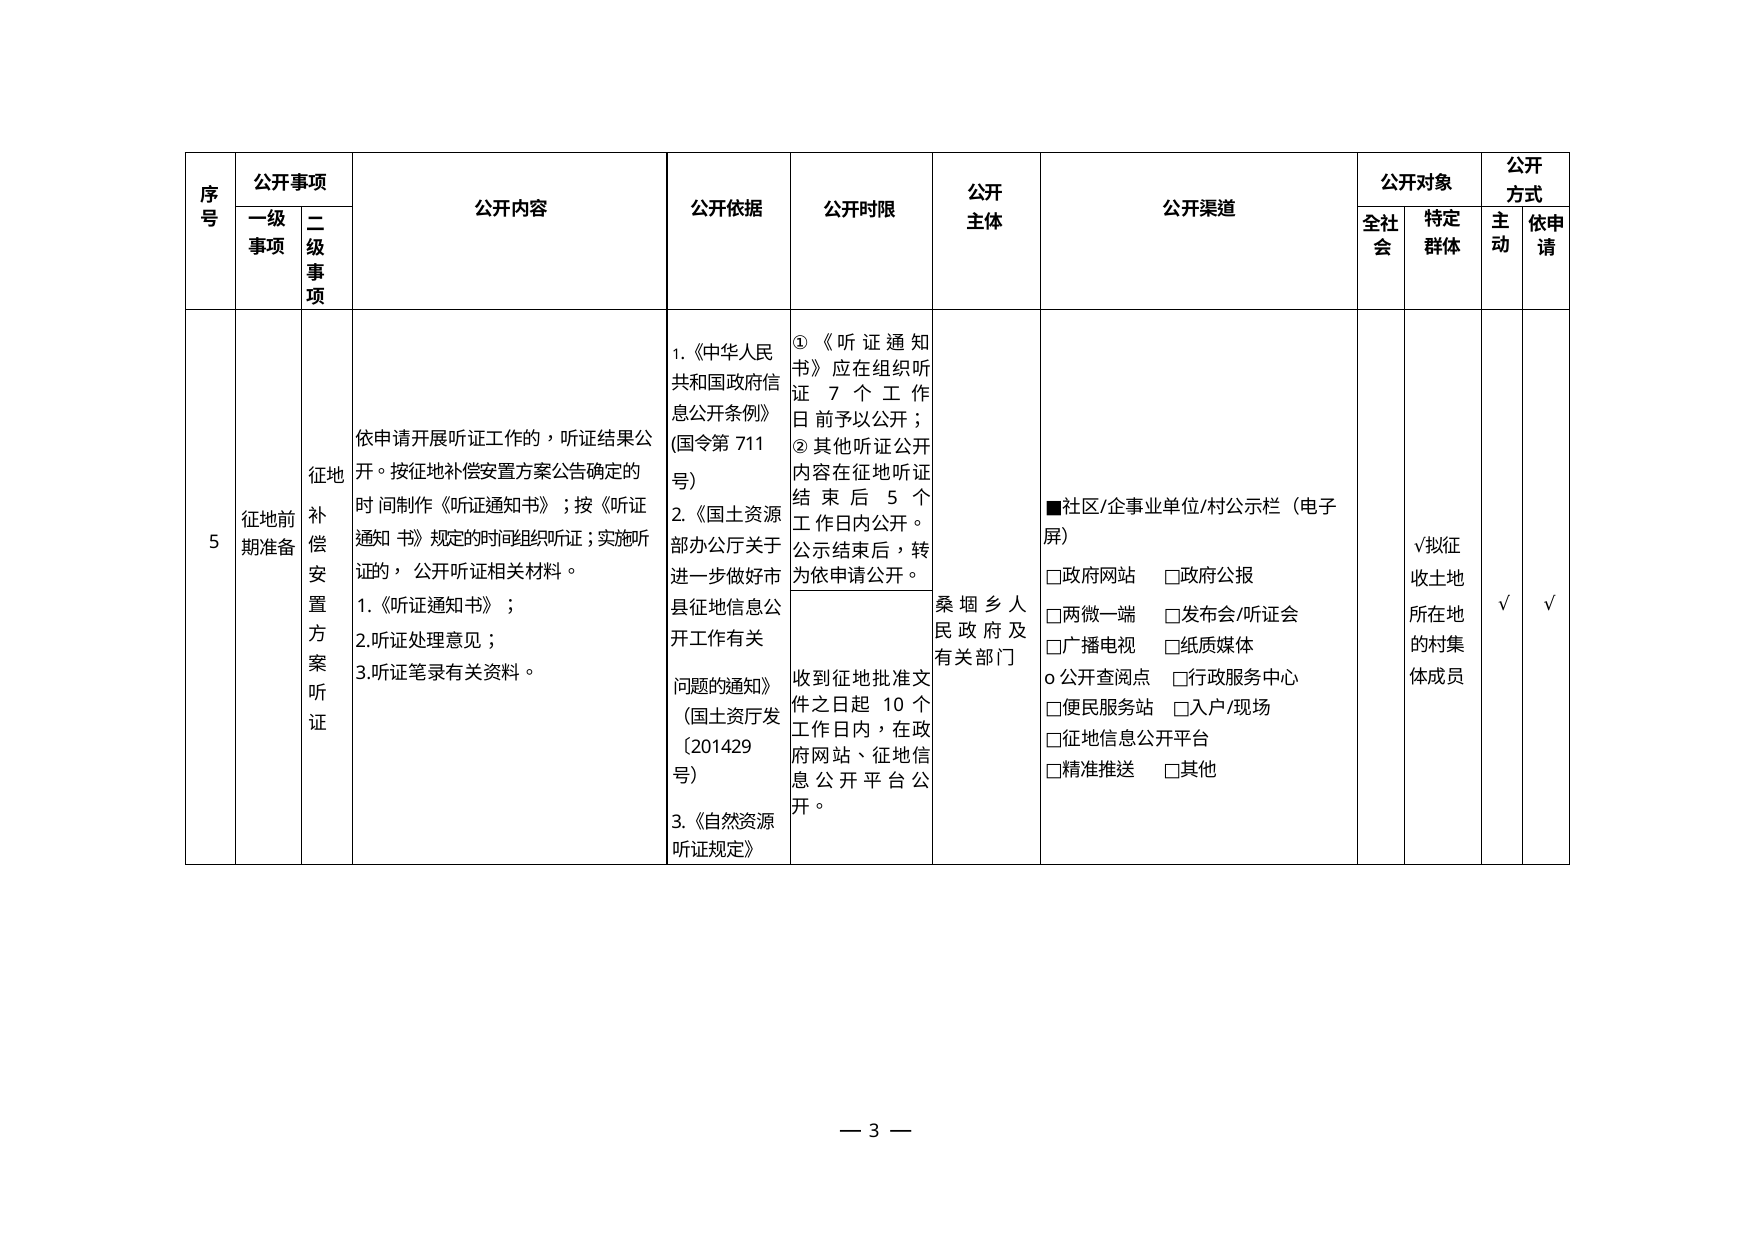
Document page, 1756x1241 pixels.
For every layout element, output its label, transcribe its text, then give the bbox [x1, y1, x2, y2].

table_header 公开渠道 [1041, 153, 1357, 309]
table_cell √ [1523, 310, 1569, 864]
table_cell 一级 事项 [236, 207, 301, 309]
table_cell √拟征 收土地 所在地 的村集 体成员 [1405, 310, 1481, 864]
table_cell 主 动 [1482, 207, 1522, 309]
table_cell 二级 事项 [302, 207, 352, 309]
table_cell 征地 补偿 安置 方案 听证 [302, 310, 352, 864]
table_header 公开 方式 [1482, 153, 1569, 206]
table_cell 征地前 期准备 [236, 310, 301, 864]
table_cell 收到征地批准文 件之日起 10 个 工作日内，在政 府网站、征地信 息 公 开 平 台 公 开。 [791, 591, 932, 864]
table_header 公开 主体 [933, 153, 1040, 309]
table_cell 1.《中华人民 共和国政府信 息公开条例》 (国令第 711 号） 2.《国土资源 部办公厅关于 进一步做好市 县征地信息公 开工作有关 问题的通知》 （国土资厅发 〔201429 号） 3.《自然资源 听证规定》 [668, 310, 790, 864]
table_cell 特定 群体 [1405, 207, 1481, 309]
table_cell ■社区/企事业单位/村公示栏（电子 屏） □政府网站 □政府公报 □两微一端 □发布会/听证会 □广播电视 □纸质媒体 o公开查阅点 □行政服务中心 □便民服务站 □入户/现场 □征地信息公开平台 □精准推送 □其他 [1041, 310, 1357, 864]
table_header 公开时限 [791, 153, 932, 309]
table_header 公开对象 [1358, 153, 1481, 206]
table_cell 依申 请 [1523, 207, 1569, 309]
table_header 序 号 [186, 153, 235, 309]
table_cell 依申请开展听证工作的，听证结果公 开。按征地补偿安置方案公告确定的时 间制作《听证通知书》；按《听证通知 书》规定的时间组织听证；实施听证的， 公开听证相关材料。 1.《听证通知书》； 2.听证处理意见； 3.听证笔录有关资料。 [353, 310, 666, 864]
table_cell 全社 会 [1358, 207, 1404, 309]
table_cell [1358, 310, 1404, 864]
table_cell √ [1482, 310, 1522, 864]
table_header 公开依据 [668, 153, 790, 309]
table_header 公开内容 [353, 153, 666, 309]
table_cell 桑堌乡人民政府及有关部门 [933, 310, 1040, 864]
table_cell ① 《 听 证 通 知 书》应在组织听 证 7 个 工 作 日 前予以公开； ②其他听证公开 内容在征地听证 结 束 后 5 个 工 作日内公开。 公示结束后，转 为依申请公开。 [791, 310, 932, 590]
table_cell 5 [186, 310, 235, 864]
table_header 公开事项 [236, 153, 352, 206]
